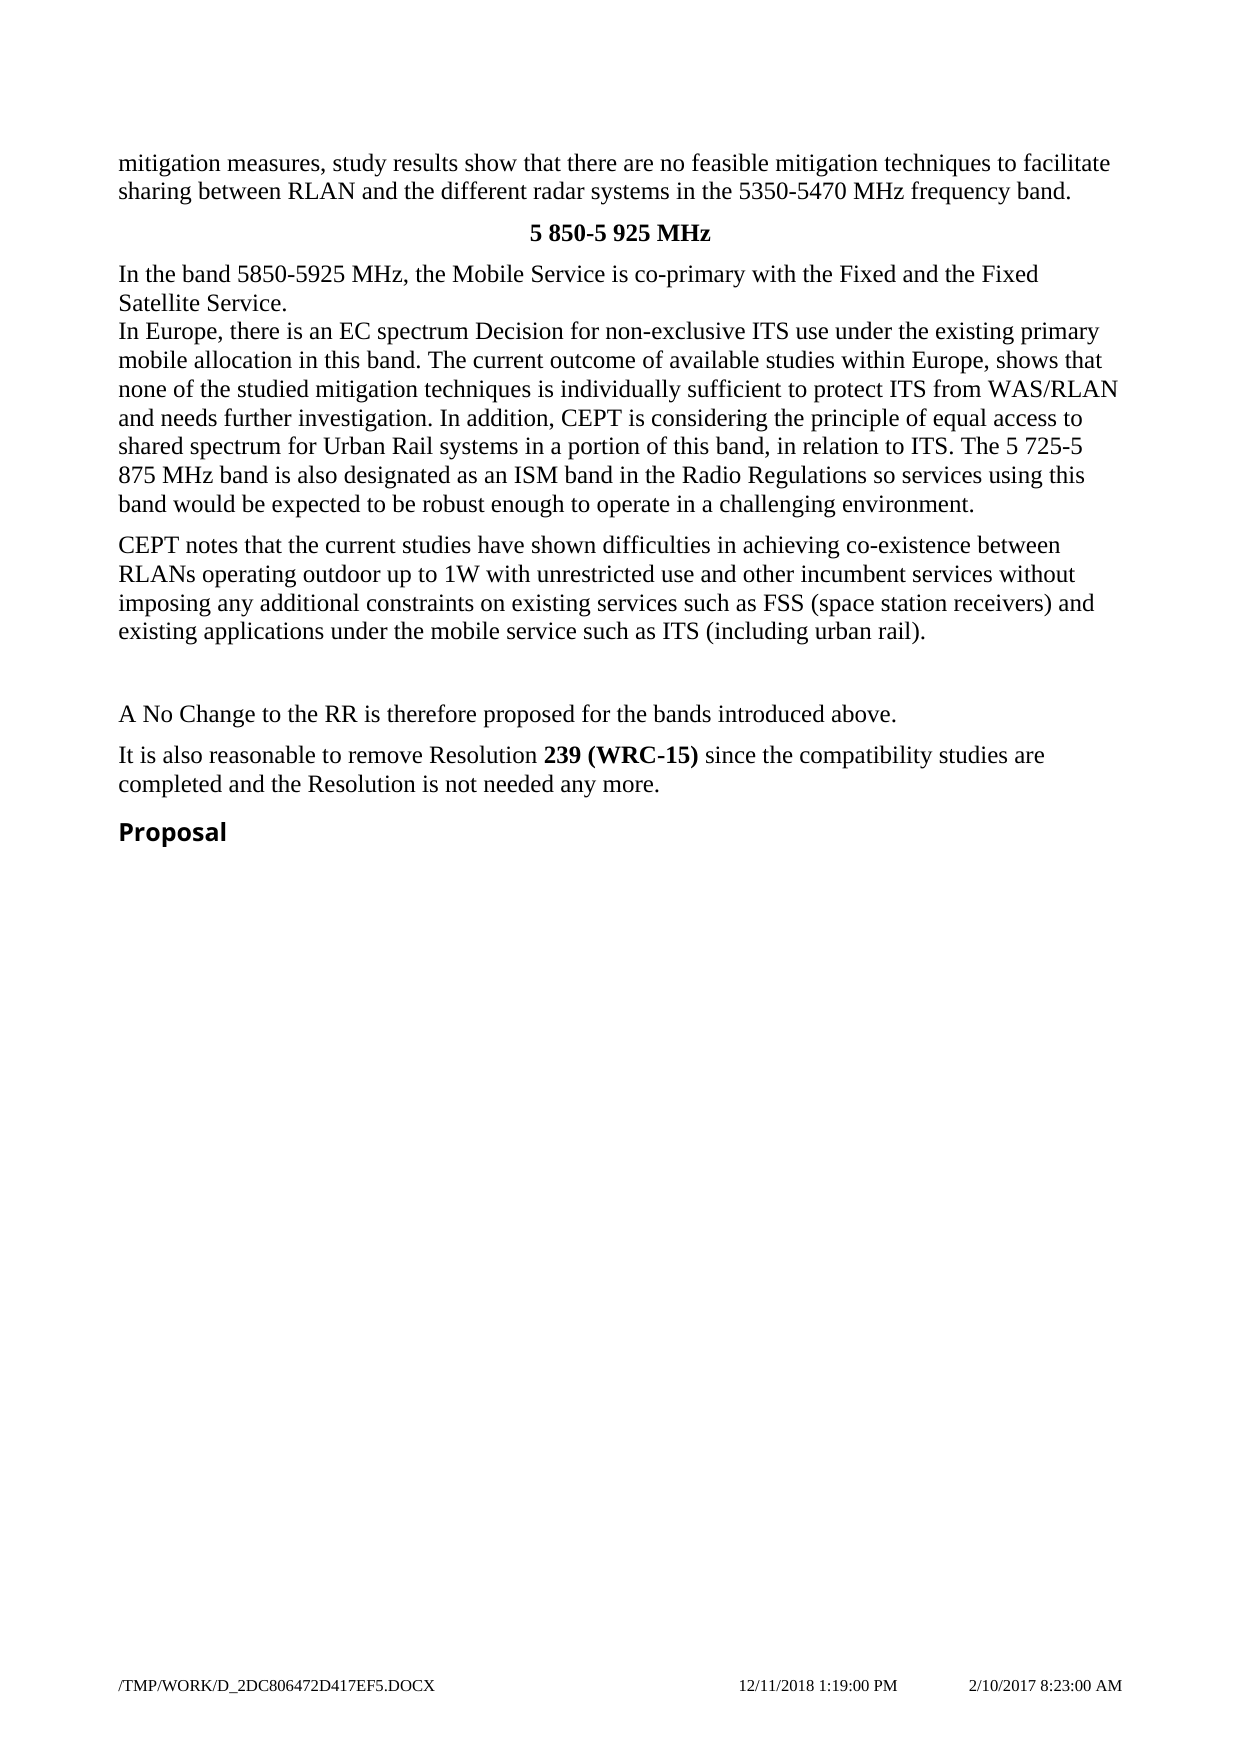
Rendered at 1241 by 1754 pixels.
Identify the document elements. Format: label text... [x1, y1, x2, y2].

text In Europe, there is an EC spectrum Decision for non-exclusive ITS use under the existing primary mobile allocation in this band. The current outcome of available studies within Europe, shows that none of the studied mitigation techniques is individually sufficient to protect ITS from WAS/RLAN and needs further investigation. In addition, CEPT is considering the principle of equal access to shared spectrum for Urban Rail systems in a portion of this band, in relation to ITS. The 5 725-5 875 MHz band is also designated as an ISM band in the Radio Regulations so services using this band would be expected to be robust enough to operate in a challenging environment. [118, 316, 1122, 518]
text A No Change to the RR is therefore proposed for the bands introduced above. [118, 699, 1122, 728]
subtitle Proposal [118, 814, 1122, 848]
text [118, 148, 1122, 205]
text 5 850-5 925 MHz [118, 218, 1122, 246]
text CEPT notes that the current studies have shown difficulties in achieving co-existence between RLANs operating outdoor up to 1W with unrestricted use and other incumbent services without imposing any additional constraints on existing services such as FSS (space station receivers) and existing applications under the mobile service such as ITS (including urban rail). [118, 530, 1122, 645]
text In the band 5850-5925 MHz, the Mobile Service is co-primary with the Fixed and the Fixed Satellite Service. [118, 259, 1122, 316]
text It is also reasonable to remove Resolution 239 (WRC-15) since the compatibility studies are completed and the Resolution is not needed any more. [118, 740, 1122, 798]
